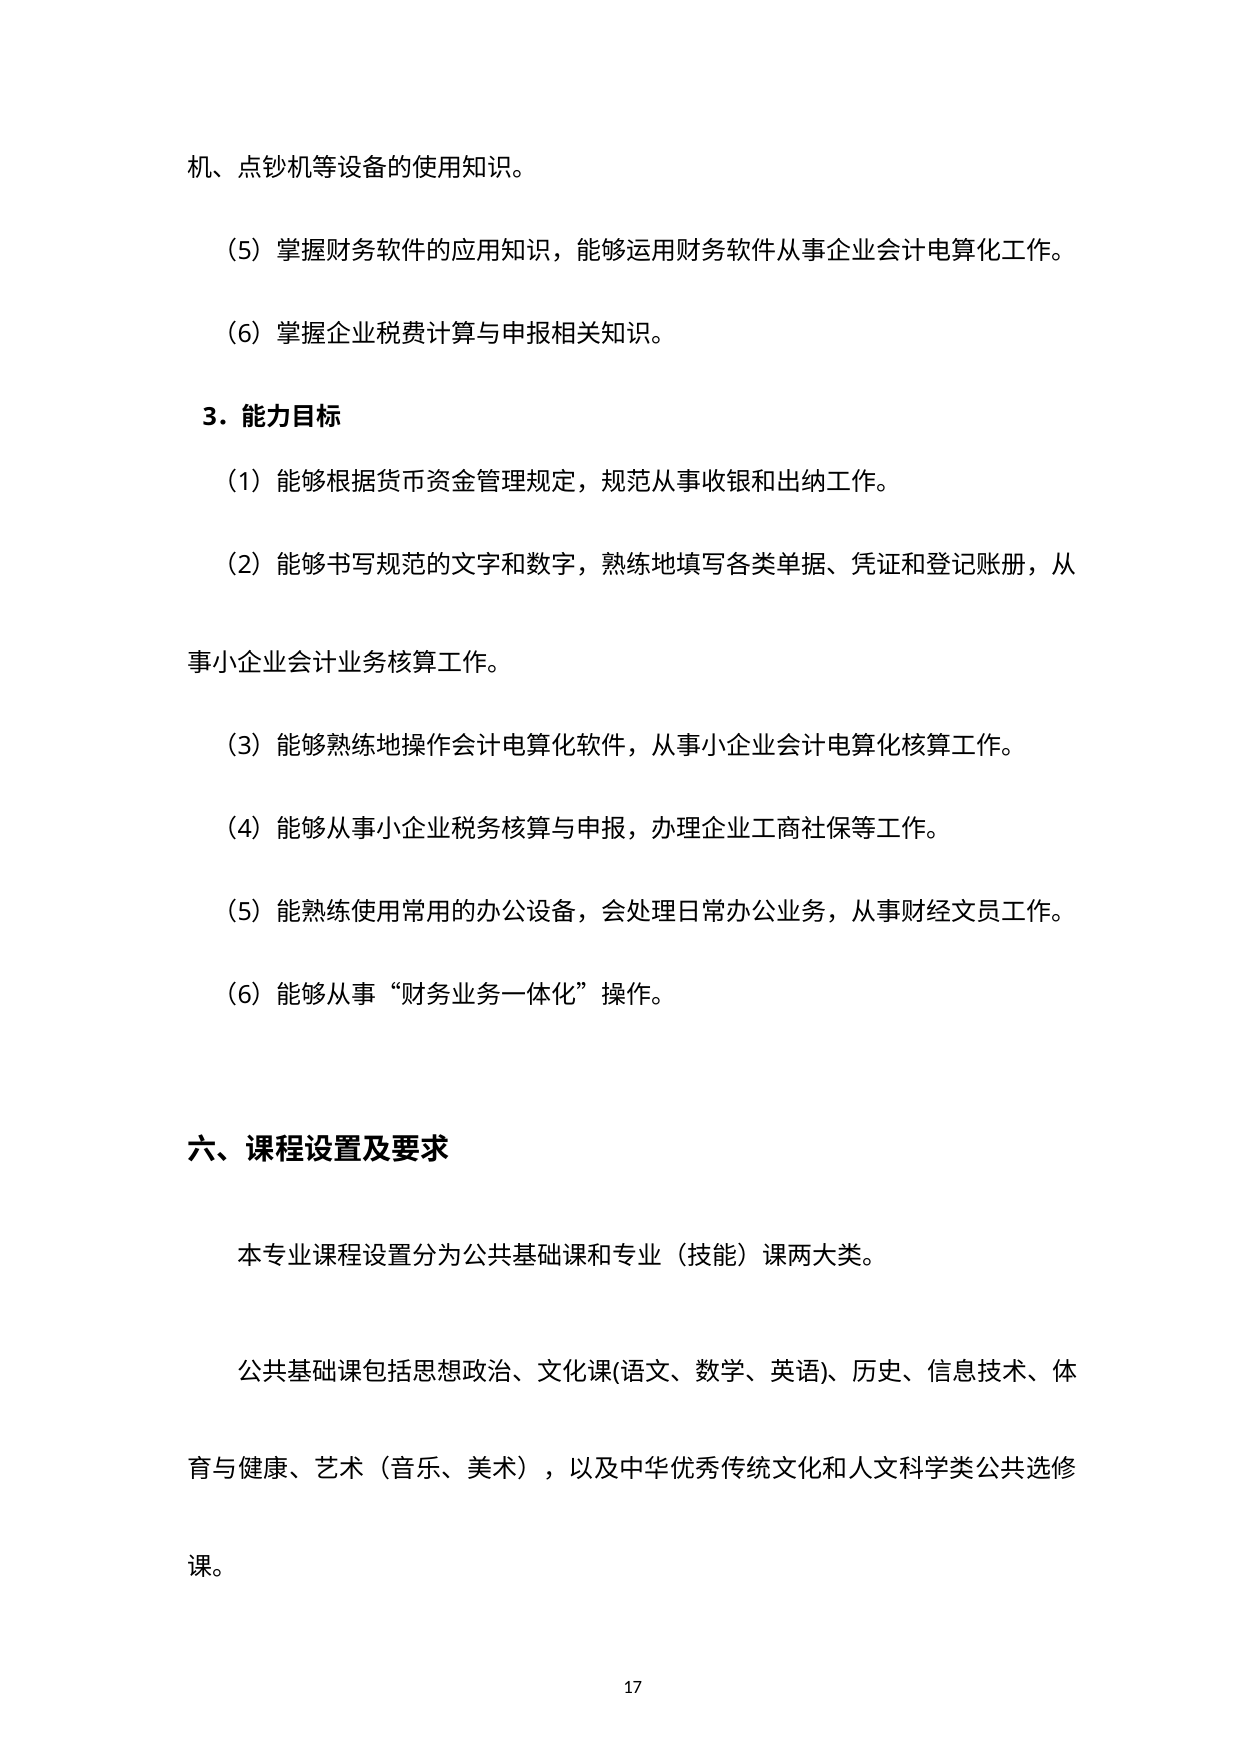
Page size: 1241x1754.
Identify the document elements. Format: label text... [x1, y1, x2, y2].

text （6）能够从事“财务业务一体化”操作。 [187, 960, 1078, 1025]
text （6）掌握企业税费计算与申报相关知识。 [187, 299, 1078, 364]
text 本专业课程设置分为公共基础课和专业（技能）课两大类。 [187, 1221, 1078, 1286]
subtitle 六、课程设置及要求 [187, 1125, 1078, 1168]
text （1）能够根据货币资金管理规定，规范从事收银和出纳工作。 [187, 447, 1078, 512]
text （4）能够从事小企业税务核算与申报，办理企业工商社保等工作。 [187, 794, 1078, 859]
text （5）能熟练使用常用的办公设备，会处理日常办公业务，从事财经文员工作。 [187, 877, 1078, 942]
text （2）能够书写规范的文字和数字，熟练地填写各类单据、凭证和登记账册，从事小企业会计业务核算工作。 [187, 530, 1078, 693]
text 公共基础课包括思想政治、文化课(语文、数学、英语)、历史、信息技术、体育与健康、艺术（音乐、美术），以及中华优秀传统文化和人文科学类公共选修课。 [187, 1337, 1078, 1597]
text （5）掌握财务软件的应用知识，能够运用财务软件从事企业会计电算化工作。 [187, 216, 1078, 281]
text 3．能力目标 [187, 382, 1078, 447]
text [187, 133, 1078, 198]
text （3）能够熟练地操作会计电算化软件，从事小企业会计电算化核算工作。 [187, 711, 1078, 776]
